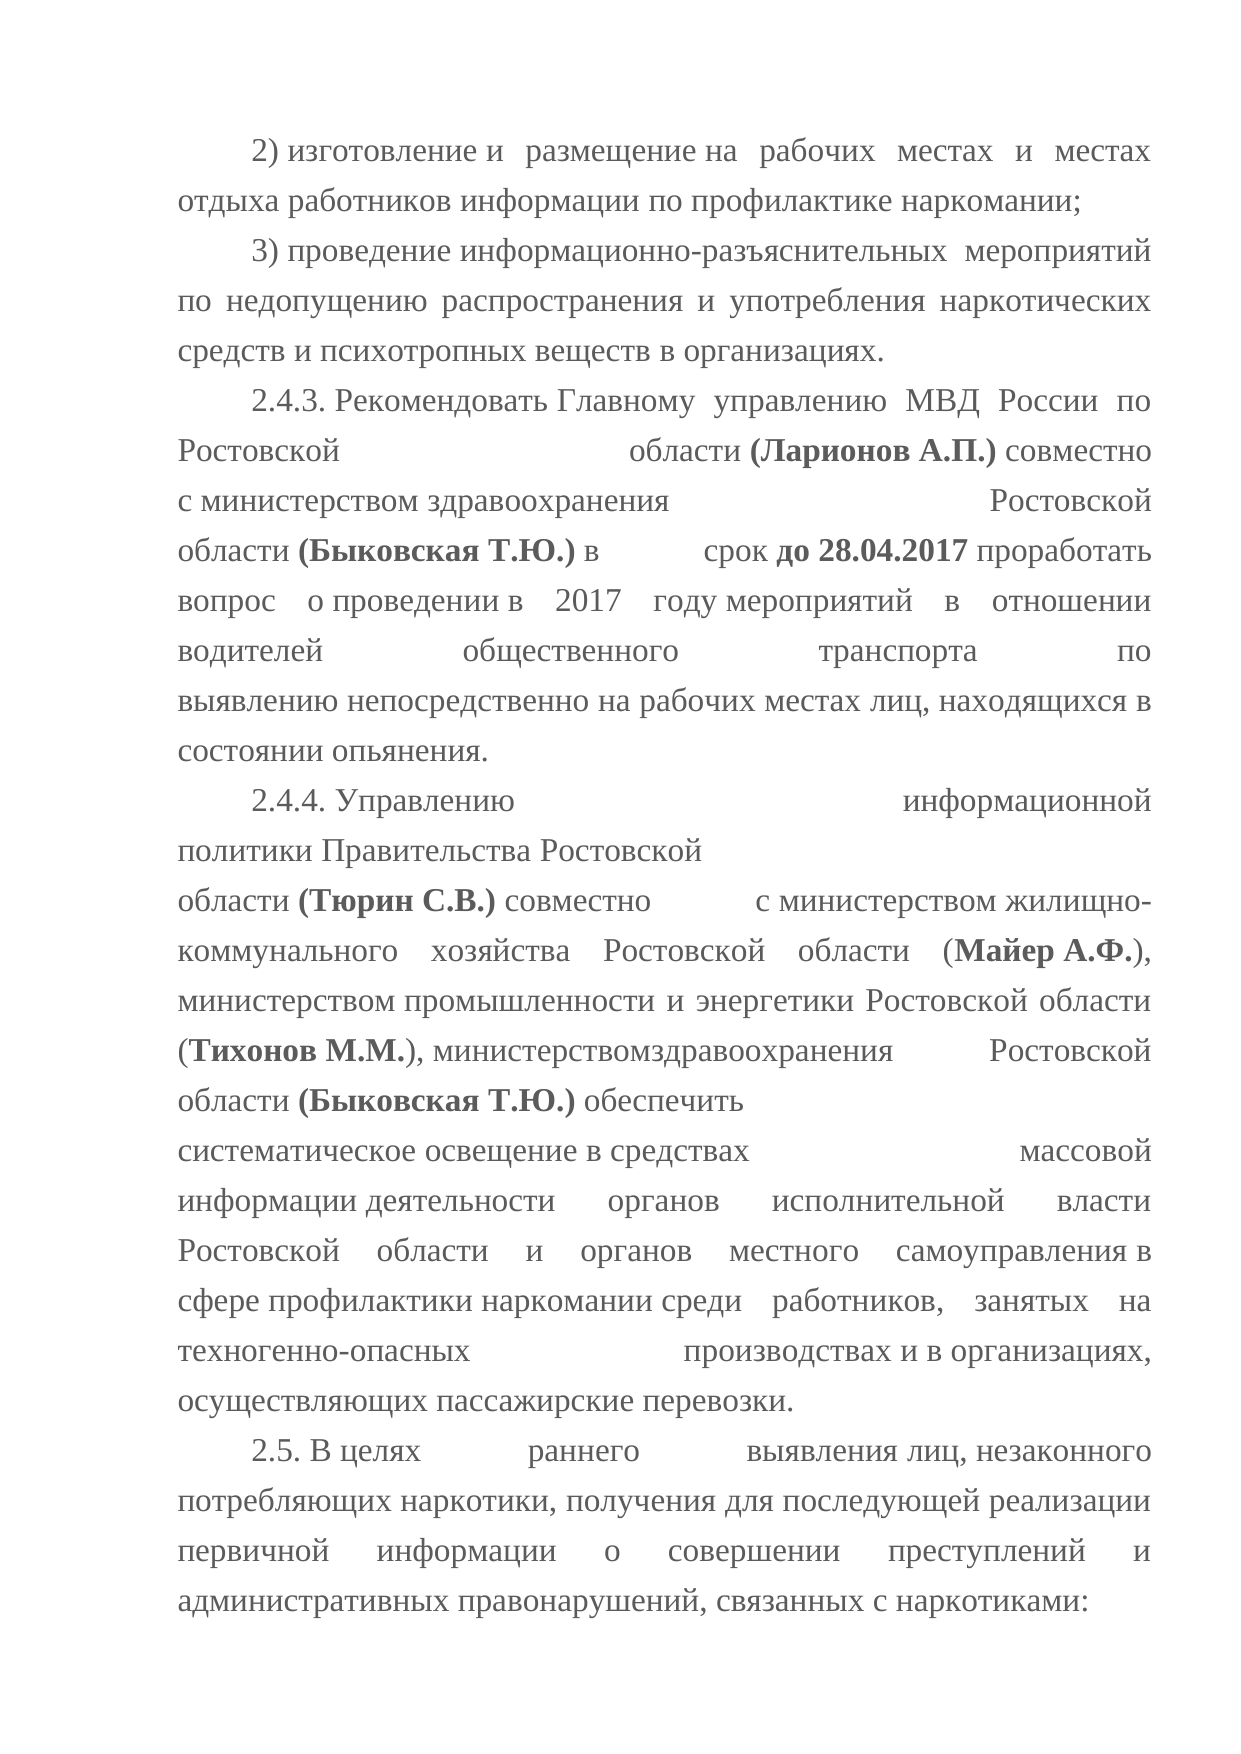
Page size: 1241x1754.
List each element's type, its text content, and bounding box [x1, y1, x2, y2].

text 2.4.3. Рекомендовать Главному управлению МВД России по Ростовской области (Ларионов А.П.) совместно с министерством здравоохранения Ростовской области (Быковская Т.Ю.) в срок до 28.04.2017 проработать вопрос о проведении в 2017 году мероприятий в отношении водителей общественного транспорта по выявлению непосредственно на рабочих местах лиц, находящихся в состоянии опьянения. [177, 368, 1152, 768]
text 2.4.4. Управлению информационной политики Правительства Ростовской области (Тюрин С.В.) совместно с министерством жилищно-коммунального хозяйства Ростовской области (Майер А.Ф.), министерством промышленности и энергетики Ростовской области (Тихонов М.М.), министерствомздравоохранения Ростовской области (Быковская Т.Ю.) обеспечить систематическое освещение в средствах массовой информации деятельности органов исполнительной власти Ростовской области и органов местного самоуправления в сфере профилактики наркомании среди работников, занятых на техногенно-опасных производствах и в организациях, осуществляющих пассажирские перевозки. [177, 768, 1152, 1418]
text 2) изготовление и размещение на рабочих местах и местах отдыха работников информации по профилактике наркомании; [177, 118, 1152, 218]
text 2.5. В целях раннего выявления лиц, незаконного потребляющих наркотики, получения для последующей реализации первичной информации о совершении преступлений и административных правонарушений, связанных с наркотиками: [177, 1418, 1152, 1618]
text 3) проведение информационно-разъяснительных мероприятий по недопущению распространения и употребления наркотических средств и психотропных веществ в организациях. [177, 218, 1152, 368]
